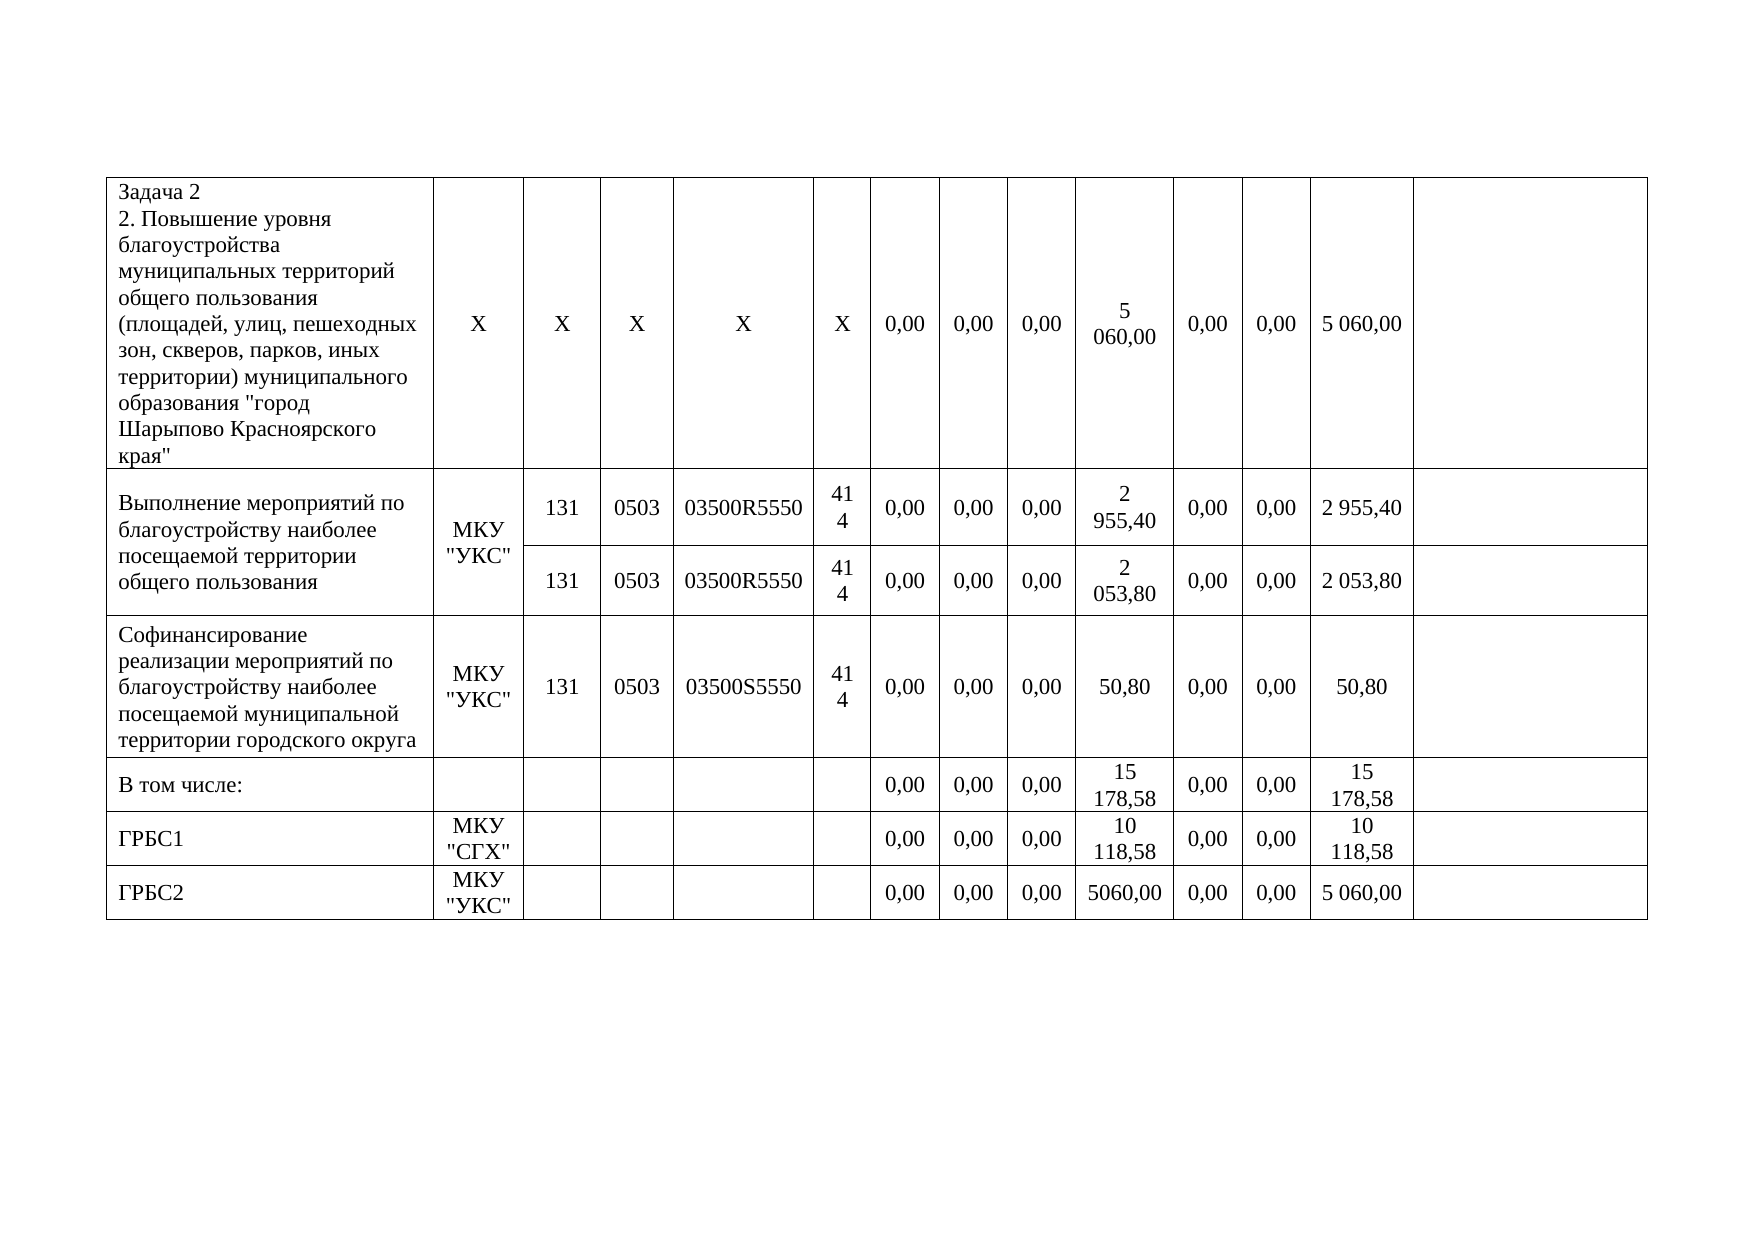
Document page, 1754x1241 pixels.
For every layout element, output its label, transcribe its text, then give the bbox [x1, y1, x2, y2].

table_cell МКУ "УКС" [434, 616, 523, 757]
table_cell [601, 866, 673, 918]
table_cell Х [601, 178, 673, 468]
table_cell 0,00 [1008, 546, 1075, 615]
table_cell 5 060,00 [1311, 178, 1413, 468]
table_cell 5 060,00 [1076, 178, 1173, 468]
table_cell 414 [814, 546, 870, 615]
table_cell Софинансирование реализации мероприятий по благоустройству наиболее посещаемой муниципальной территории городского округа [107, 616, 433, 757]
table_cell [674, 866, 813, 918]
table_cell Выполнение мероприятий по благоустройству наиболее посещаемой территории общего пользования [107, 469, 433, 615]
table_cell 50,80 [1311, 616, 1413, 757]
table_cell [1414, 866, 1647, 918]
table_cell 0,00 [1008, 812, 1075, 865]
table_cell 0503 [601, 469, 673, 545]
table_cell 03500R5550 [674, 546, 813, 615]
table_cell 0,00 [1243, 469, 1310, 545]
table_cell [1414, 178, 1647, 468]
table_cell 131 [524, 469, 600, 545]
table_cell 0,00 [1243, 812, 1310, 865]
table_cell 0,00 [1174, 812, 1242, 865]
table_cell [814, 812, 870, 865]
table_cell [814, 758, 870, 811]
table_cell 0,00 [1174, 616, 1242, 757]
table_cell 2 955,40 [1311, 469, 1413, 545]
table_cell 2 053,80 [1076, 546, 1173, 615]
table_cell 0,00 [1174, 866, 1242, 918]
table_cell 0,00 [1008, 178, 1075, 468]
table_cell 0,00 [871, 616, 939, 757]
table_cell [814, 866, 870, 918]
table_cell [524, 866, 600, 918]
table_cell 0,00 [1008, 469, 1075, 545]
table_cell 0,00 [940, 469, 1007, 545]
table_cell 2 955,40 [1076, 469, 1173, 545]
table_cell В том числе: [107, 758, 433, 811]
table_cell [674, 758, 813, 811]
table_cell 0503 [601, 546, 673, 615]
table_cell Х [524, 178, 600, 468]
table_cell 0,00 [940, 616, 1007, 757]
table_cell Задача 2 2. Повышение уровня благоустройства муниципальных территорий общего пользования (площадей, улиц, пешеходных зон, скверов, парков, иных территории) муниципального образования "город Шарыпово Красноярского края" [107, 178, 433, 468]
table_cell 414 [814, 469, 870, 545]
table_cell 0,00 [940, 546, 1007, 615]
table_cell 0,00 [871, 812, 939, 865]
table_cell 5 060,00 [1311, 866, 1413, 918]
table_cell 0,00 [871, 469, 939, 545]
table_cell 0,00 [871, 546, 939, 615]
table_cell Х [814, 178, 870, 468]
table_cell 0,00 [1243, 546, 1310, 615]
table_cell 0,00 [1243, 866, 1310, 918]
table_cell 0,00 [940, 758, 1007, 811]
table_cell [434, 758, 523, 811]
table_cell МКУ "УКС" [434, 866, 523, 918]
table_cell 0,00 [1008, 616, 1075, 757]
table_cell 131 [524, 616, 600, 757]
table_cell [524, 758, 600, 811]
table_cell 2 053,80 [1311, 546, 1413, 615]
table_cell Х [674, 178, 813, 468]
table_cell [1414, 758, 1647, 811]
table_cell 0,00 [1008, 866, 1075, 918]
table_cell 15 178,58 [1311, 758, 1413, 811]
table_cell 0,00 [940, 866, 1007, 918]
table_cell 0,00 [1174, 758, 1242, 811]
table_cell 0,00 [1243, 758, 1310, 811]
table_cell [674, 812, 813, 865]
table_cell [601, 758, 673, 811]
table_cell [601, 812, 673, 865]
table_cell ГРБС2 [107, 866, 433, 918]
table_cell ГРБС1 [107, 812, 433, 865]
table_cell 131 [524, 546, 600, 615]
table_cell 5060,00 [1076, 866, 1173, 918]
table_cell 0,00 [940, 178, 1007, 468]
table_cell [1414, 812, 1647, 865]
table_cell 0,00 [1243, 178, 1310, 468]
table_cell 10 118,58 [1076, 812, 1173, 865]
table_cell [1414, 616, 1647, 757]
table_cell 50,80 [1076, 616, 1173, 757]
table_cell 414 [814, 616, 870, 757]
table_cell 0,00 [1243, 616, 1310, 757]
table_cell 03500R5550 [674, 469, 813, 545]
table_cell 0,00 [1174, 546, 1242, 615]
table_cell 0,00 [1008, 758, 1075, 811]
table_cell 0,00 [940, 812, 1007, 865]
table_cell 0,00 [871, 866, 939, 918]
table_cell 0503 [601, 616, 673, 757]
table_cell 0,00 [871, 178, 939, 468]
table_cell 03500S5550 [674, 616, 813, 757]
table_cell МКУ "СГХ" [434, 812, 523, 865]
table_cell 15 178,58 [1076, 758, 1173, 811]
table_cell 0,00 [871, 758, 939, 811]
table_cell 0,00 [1174, 469, 1242, 545]
table_cell [524, 812, 600, 865]
table_cell [1414, 469, 1647, 545]
table_cell 0,00 [1174, 178, 1242, 468]
table_cell [1414, 546, 1647, 615]
table_cell МКУ "УКС" [434, 469, 523, 615]
table_cell Х [434, 178, 523, 468]
table_cell 10 118,58 [1311, 812, 1413, 865]
